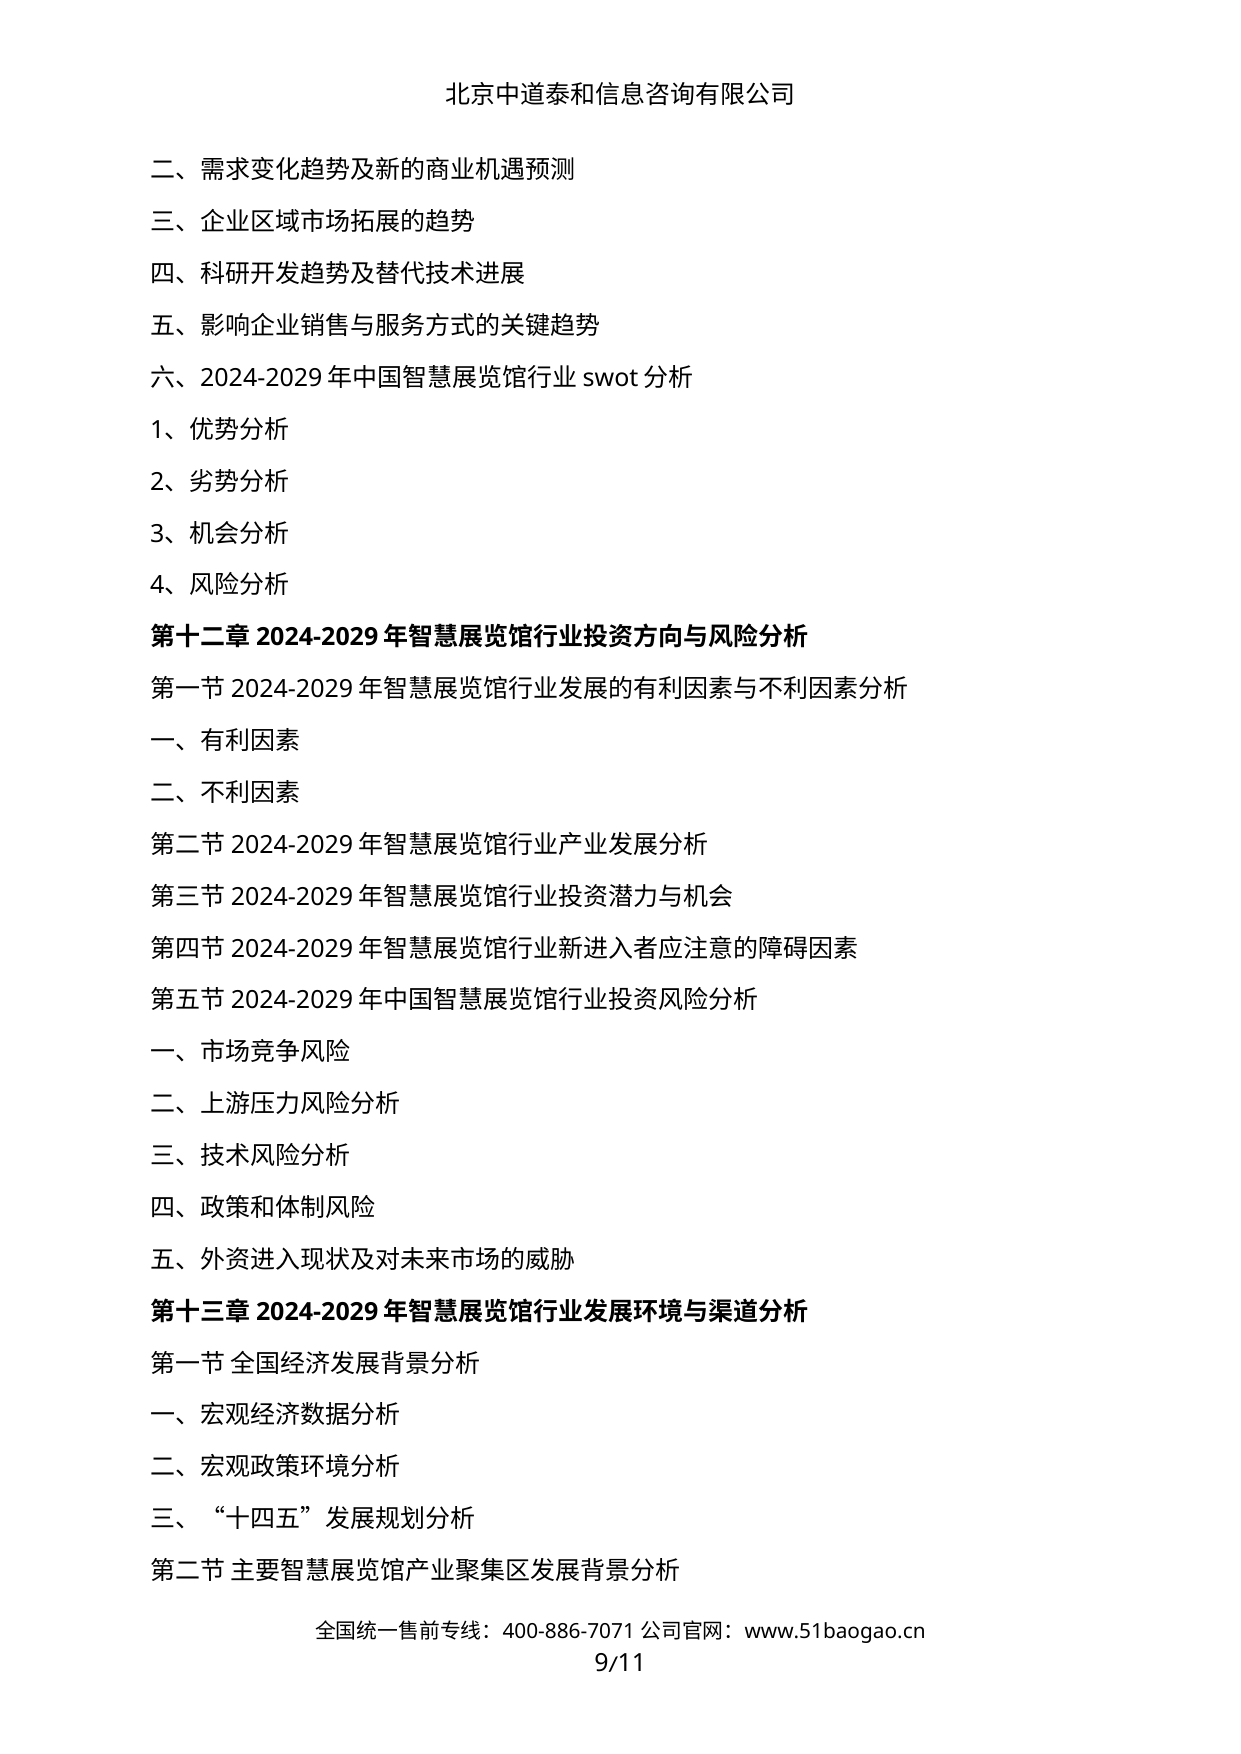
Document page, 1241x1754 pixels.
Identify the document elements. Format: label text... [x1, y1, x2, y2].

text 2、劣势分析 [150, 461, 1090, 497]
text 二、上游压力风险分析 [150, 1084, 1090, 1120]
text 第三节 2024-2029年智慧展览馆行业投资潜力与机会 [150, 876, 1090, 912]
text 第二节 2024-2029年智慧展览馆行业产业发展分析 [150, 824, 1090, 861]
text 三、技术风险分析 [150, 1136, 1090, 1172]
text 四、科研开发趋势及替代技术进展 [150, 254, 1090, 290]
text 第十二章 2024-2029年智慧展览馆行业投资方向与风险分析 [150, 617, 1090, 653]
text 3、机会分析 [150, 513, 1090, 549]
text 一、有利因素 [150, 721, 1090, 757]
text 第十三章 2024-2029年智慧展览馆行业发展环境与渠道分析 [150, 1291, 1090, 1327]
text 第一节 全国经济发展背景分析 [150, 1343, 1090, 1379]
text 六、2024-2029年中国智慧展览馆行业swot分析 [150, 357, 1090, 394]
text 三、企业区域市场拓展的趋势 [150, 202, 1090, 238]
text 四、政策和体制风险 [150, 1187, 1090, 1224]
text 1、优势分析 [150, 409, 1090, 446]
text 二、需求变化趋势及新的商业机遇预测 [150, 150, 1090, 186]
text 三、“十四五”发展规划分析 [150, 1499, 1090, 1535]
text 一、宏观经济数据分析 [150, 1395, 1090, 1431]
text 五、影响企业销售与服务方式的关键趋势 [150, 306, 1090, 342]
text 一、市场竞争风险 [150, 1032, 1090, 1068]
text 五、外资进入现状及对未来市场的威胁 [150, 1239, 1090, 1276]
text 4、风险分析 [150, 565, 1090, 601]
text 第四节 2024-2029年智慧展览馆行业新进入者应注意的障碍因素 [150, 928, 1090, 964]
text 第五节 2024-2029年中国智慧展览馆行业投资风险分析 [150, 980, 1090, 1016]
text 二、宏观政策环境分析 [150, 1447, 1090, 1483]
text 第二节 主要智慧展览馆产业聚集区发展背景分析 [150, 1551, 1090, 1587]
text 二、不利因素 [150, 772, 1090, 809]
text 第一节 2024-2029年智慧展览馆行业发展的有利因素与不利因素分析 [150, 669, 1090, 705]
